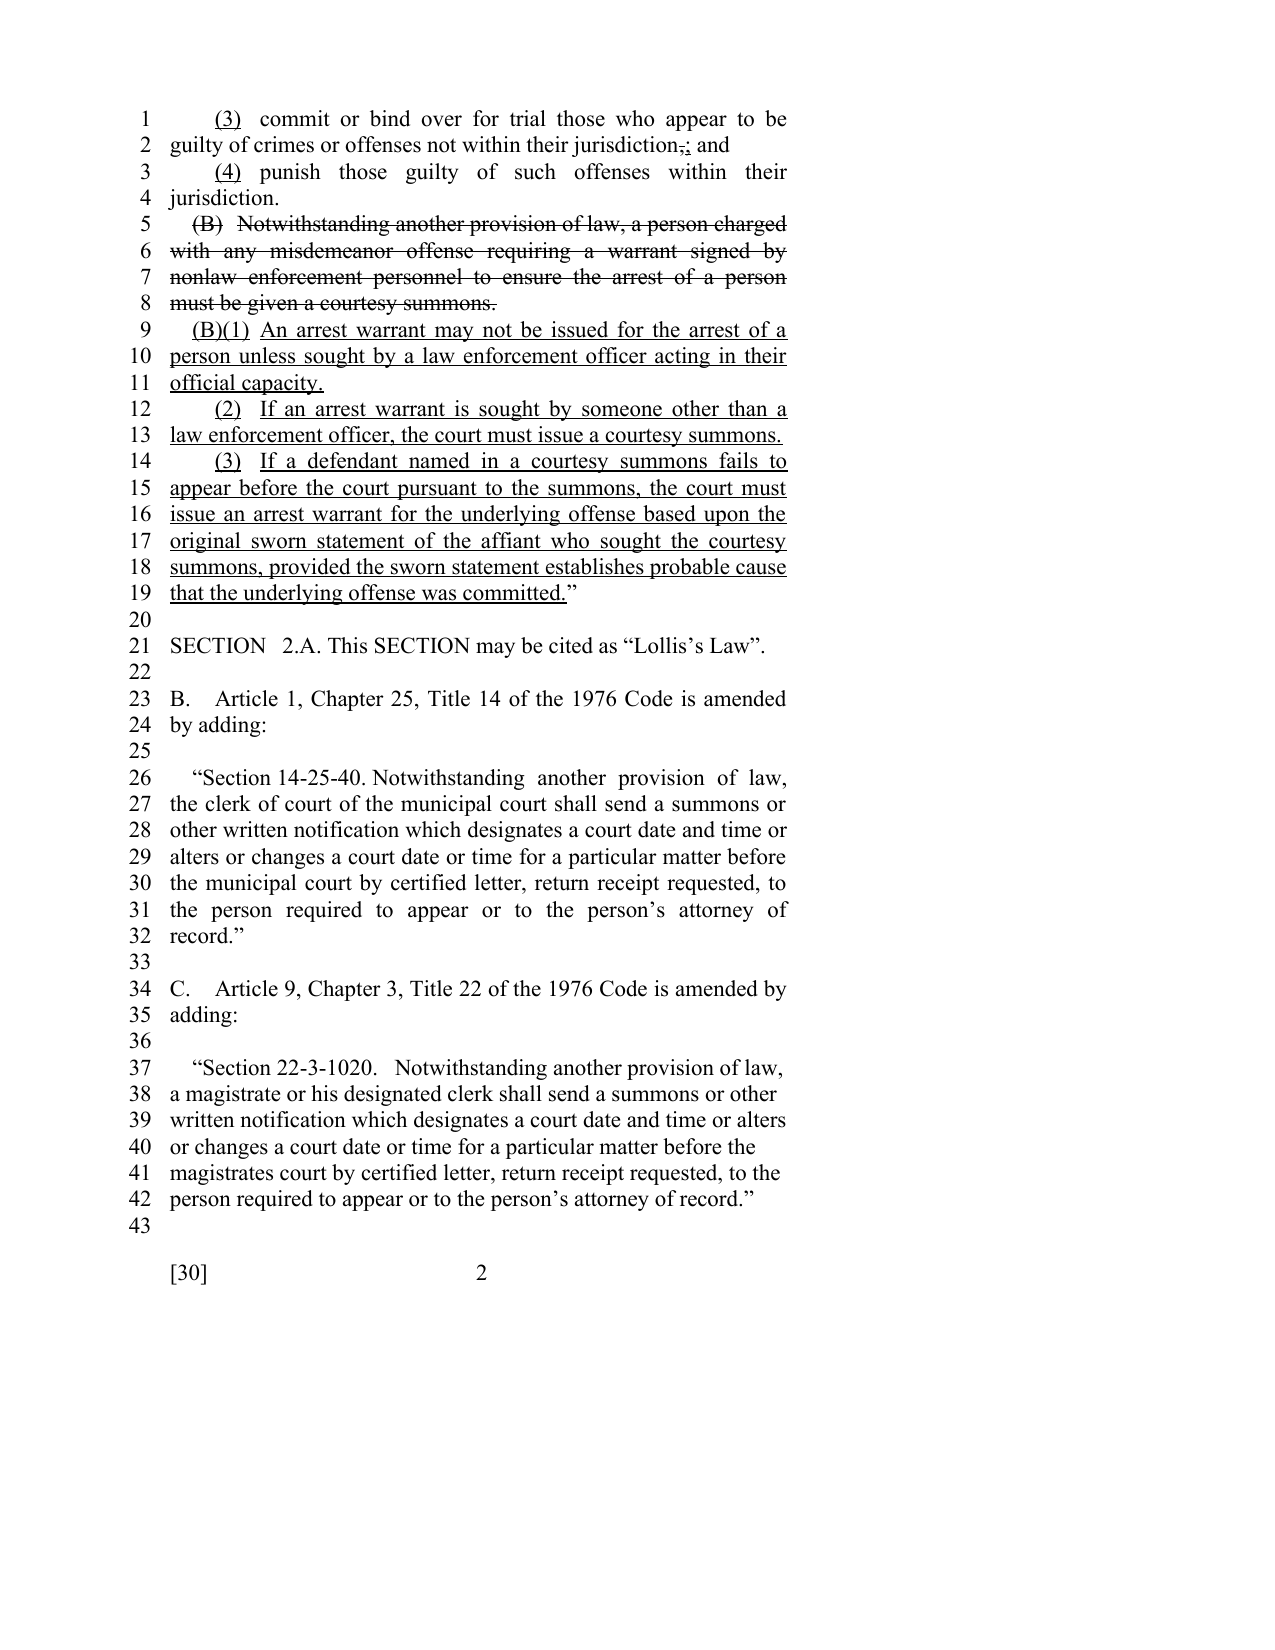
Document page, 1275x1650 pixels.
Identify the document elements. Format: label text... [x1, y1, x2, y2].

text C. Article 9, Chapter 3, Title 22 of the 1976 Code is amended by adding: [169, 975, 787, 1027]
text (B) Notwithstanding another provision of law, a person charged with any misdemeanor offense requiring a warrant signed by nonlaw enforcement personnel to ensure the arrest of a person must be given a courtesy summons. [169, 252, 787, 278]
text (B) Notwithstanding another provision of law, a person charged with any misdemeanor offense requiring a warrant signed by nonlaw enforcement personnel to ensure the arrest of a person must be given a courtesy summons. [169, 279, 787, 316]
text (B) Notwithstanding another provision of law, a person charged with any misdemeanor offense requiring a warrant signed by nonlaw enforcement personnel to ensure the arrest of a person must be given a courtesy summons. [169, 210, 787, 251]
text (3) If a defendant named in a courtesy summons fails to appear before the court pursuant to the summons, the court must issue an arrest warrant for the underlying offense based upon the original sworn statement of the affiant who sought the courtesy summons, provided the sworn statement establishes probable cause that the underlying offense was committed.” [169, 448, 787, 497]
text “Section 22-3-1020. Notwithstanding another provision of law, a magistrate or his designated clerk shall send a summons or other written notification which designates a court date and time or alters or changes a court date or time for a particular matter before the magistrates court by certified letter, return receipt requested, to the person required to appear or to the person’s attorney of record.” [169, 1054, 787, 1212]
text (B)(1) An arrest warrant may not be issued for the arrest of a person unless sought by a law enforcement officer acting in their official capacity. [169, 316, 787, 365]
text (3) commit or bind over for trial those who appear to be guilty of crimes or offenses not within their jurisdiction,; and [169, 105, 787, 158]
text “Section 14-25-40. Notwithstanding another provision of law, the clerk of court of the municipal court shall send a summons or other written notification which designates a court date and time or alters or changes a court date or time for a particular matter before the municipal court by certified letter, return receipt requested, to the person required to appear or to the person’s attorney of record.” [169, 764, 787, 948]
text (2) If an arrest warrant is sought by someone other than a law enforcement officer, the court must issue a courtesy summons. [169, 395, 787, 448]
text SECTION 2.A. This SECTION may be cited as “Lollis’s Law”. [169, 632, 787, 658]
text B. Article 1, Chapter 25, Title 14 of the 1976 Code is amended by adding: [169, 685, 787, 737]
text (B)(1) An arrest warrant may not be issued for the arrest of a person unless sought by a law enforcement officer acting in their official capacity. [169, 366, 787, 395]
text (4) punish those guilty of such offenses within their jurisdiction. [169, 158, 787, 210]
